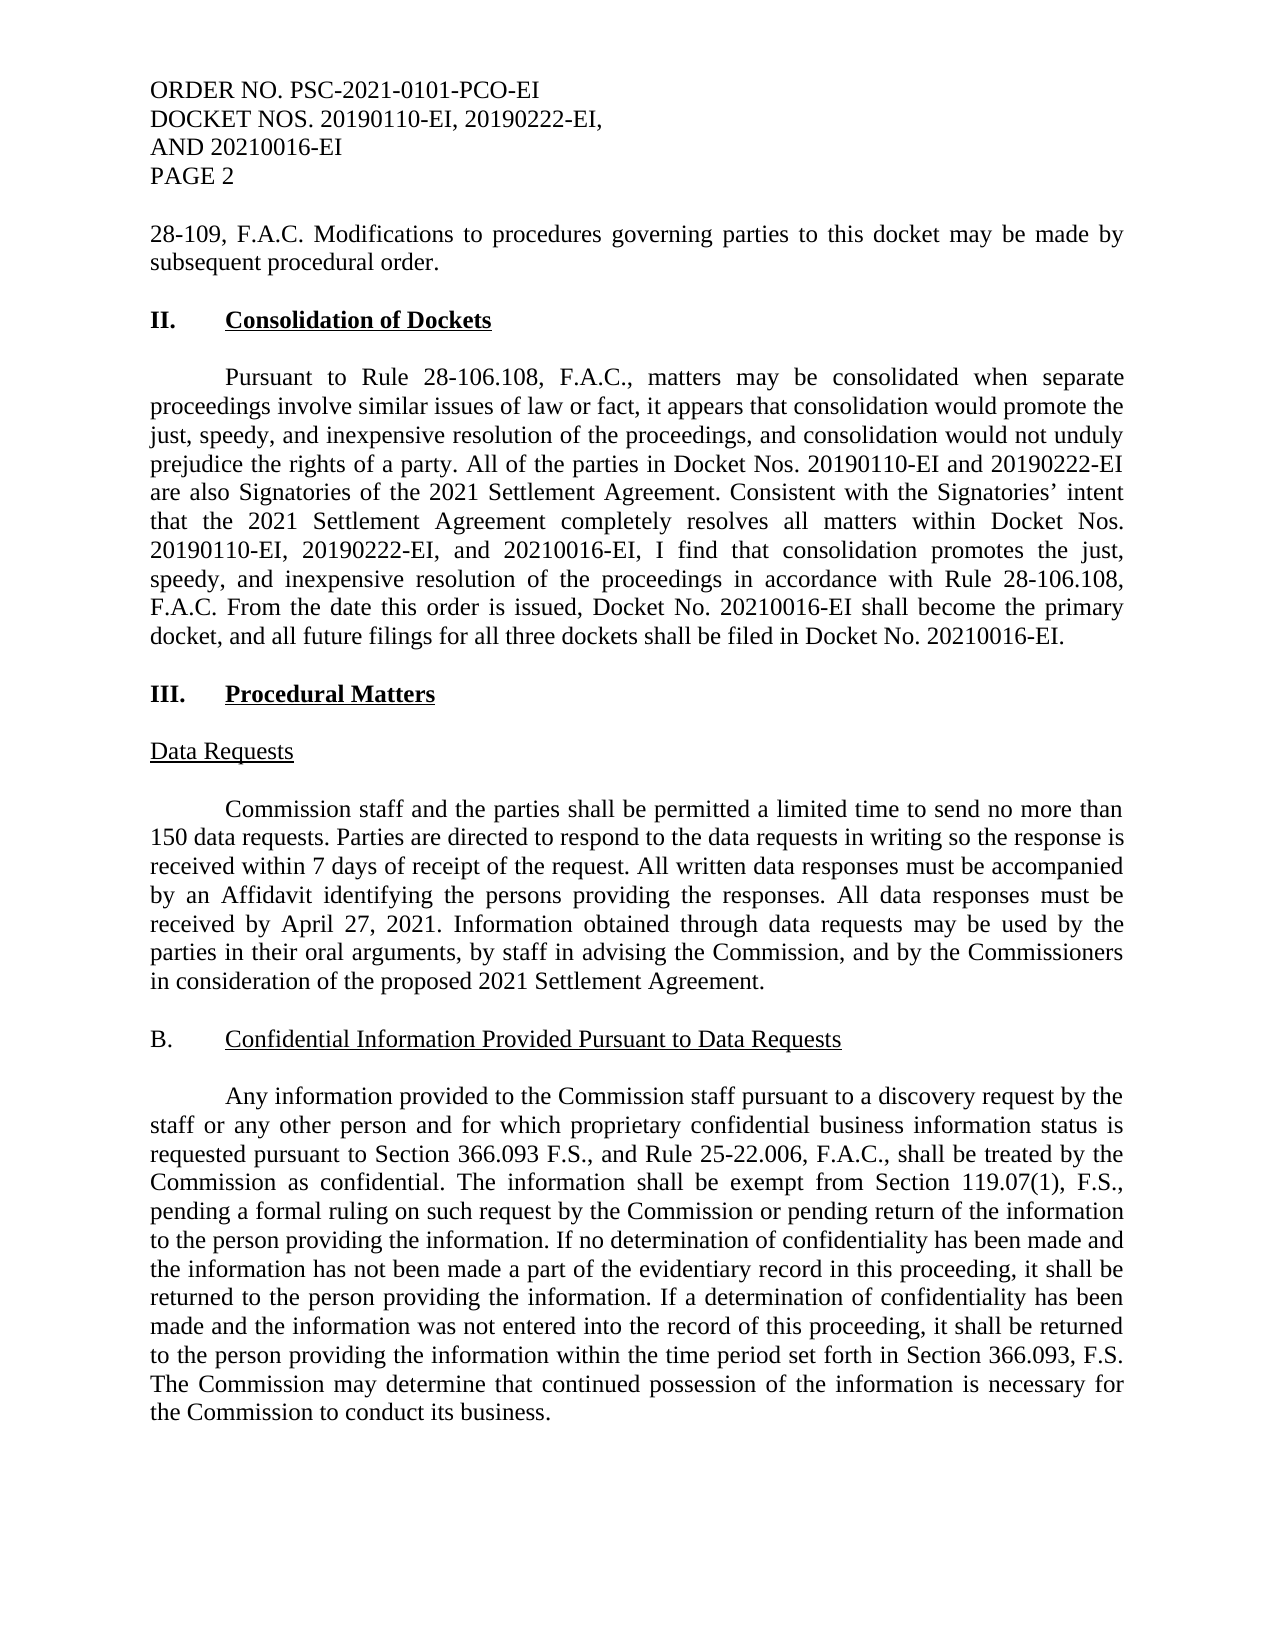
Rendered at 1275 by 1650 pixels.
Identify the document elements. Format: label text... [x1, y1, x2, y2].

text B. Confidential Information Provided Pursuant to Data Requests [150, 1024, 1125, 1052]
text III. Procedural Matters [150, 679, 1125, 707]
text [150, 219, 1125, 276]
text II. Consolidation of Dockets [150, 305, 1125, 334]
list Any information provided to the Commission staff pursuant to a discovery request by the staff or any other person and for which proprietary confidential business information status is requested pursuant to Section 366.093 F.S., and Rule 25-22.006, F.A.C., shall be treated by the Commission as confidential. The information shall be exempt from Section 119.07(1), F.S., pending a formal ruling on such request by the Commission or pending return of the information to the person providing the information. If no determination of confidentiality has been made and the information has not been made a part of the evidentiary record in this proceeding, it shall be returned to the person providing the information. If a determination of confidentiality has been made and the information was not entered into the record of this proceeding, it shall be returned to the person providing the information within the time period set forth in Section 366.093, F.S. The Commission may determine that continued possession of the information is necessary for the Commission to conduct its business. [150, 1081, 1125, 1426]
text Data Requests [150, 736, 1125, 765]
text Commission staff and the parties shall be permitted a limited time to send no more than 150 data requests. Parties are directed to respond to the data requests in writing so the response is received within 7 days of receipt of the request. All written data responses must be accompanied by an Affidavit identifying the persons providing the responses. All data responses must be received by April 27, 2021. Information obtained through data requests may be used by the parties in their oral arguments, by staff in advising the Commission, and by the Commissioners in consideration of the proposed 2021 Settlement Agreement. [150, 794, 1125, 995]
text Pursuant to Rule 28-106.108, F.A.C., matters may be consolidated when separate proceedings involve similar issues of law or fact, it appears that consolidation would promote the just, speedy, and inexpensive resolution of the proceedings, and consolidation would not unduly prejudice the rights of a party. All of the parties in Docket Nos. 20190110-EI and 20190222-EI are also Signatories of the 2021 Settlement Agreement. Consistent with the Signatories’ intent that the 2021 Settlement Agreement completely resolves all matters within Docket Nos. 20190110-EI, 20190222-EI, and 20210016-EI, I find that consolidation promotes the just, speedy, and inexpensive resolution of the proceedings in accordance with Rule 28-106.108, F.A.C. From the date this order is issued, Docket No. 20210016-EI shall become the primary docket, and all future filings for all three dockets shall be filed in Docket No. 20210016-EI. [150, 362, 1125, 650]
